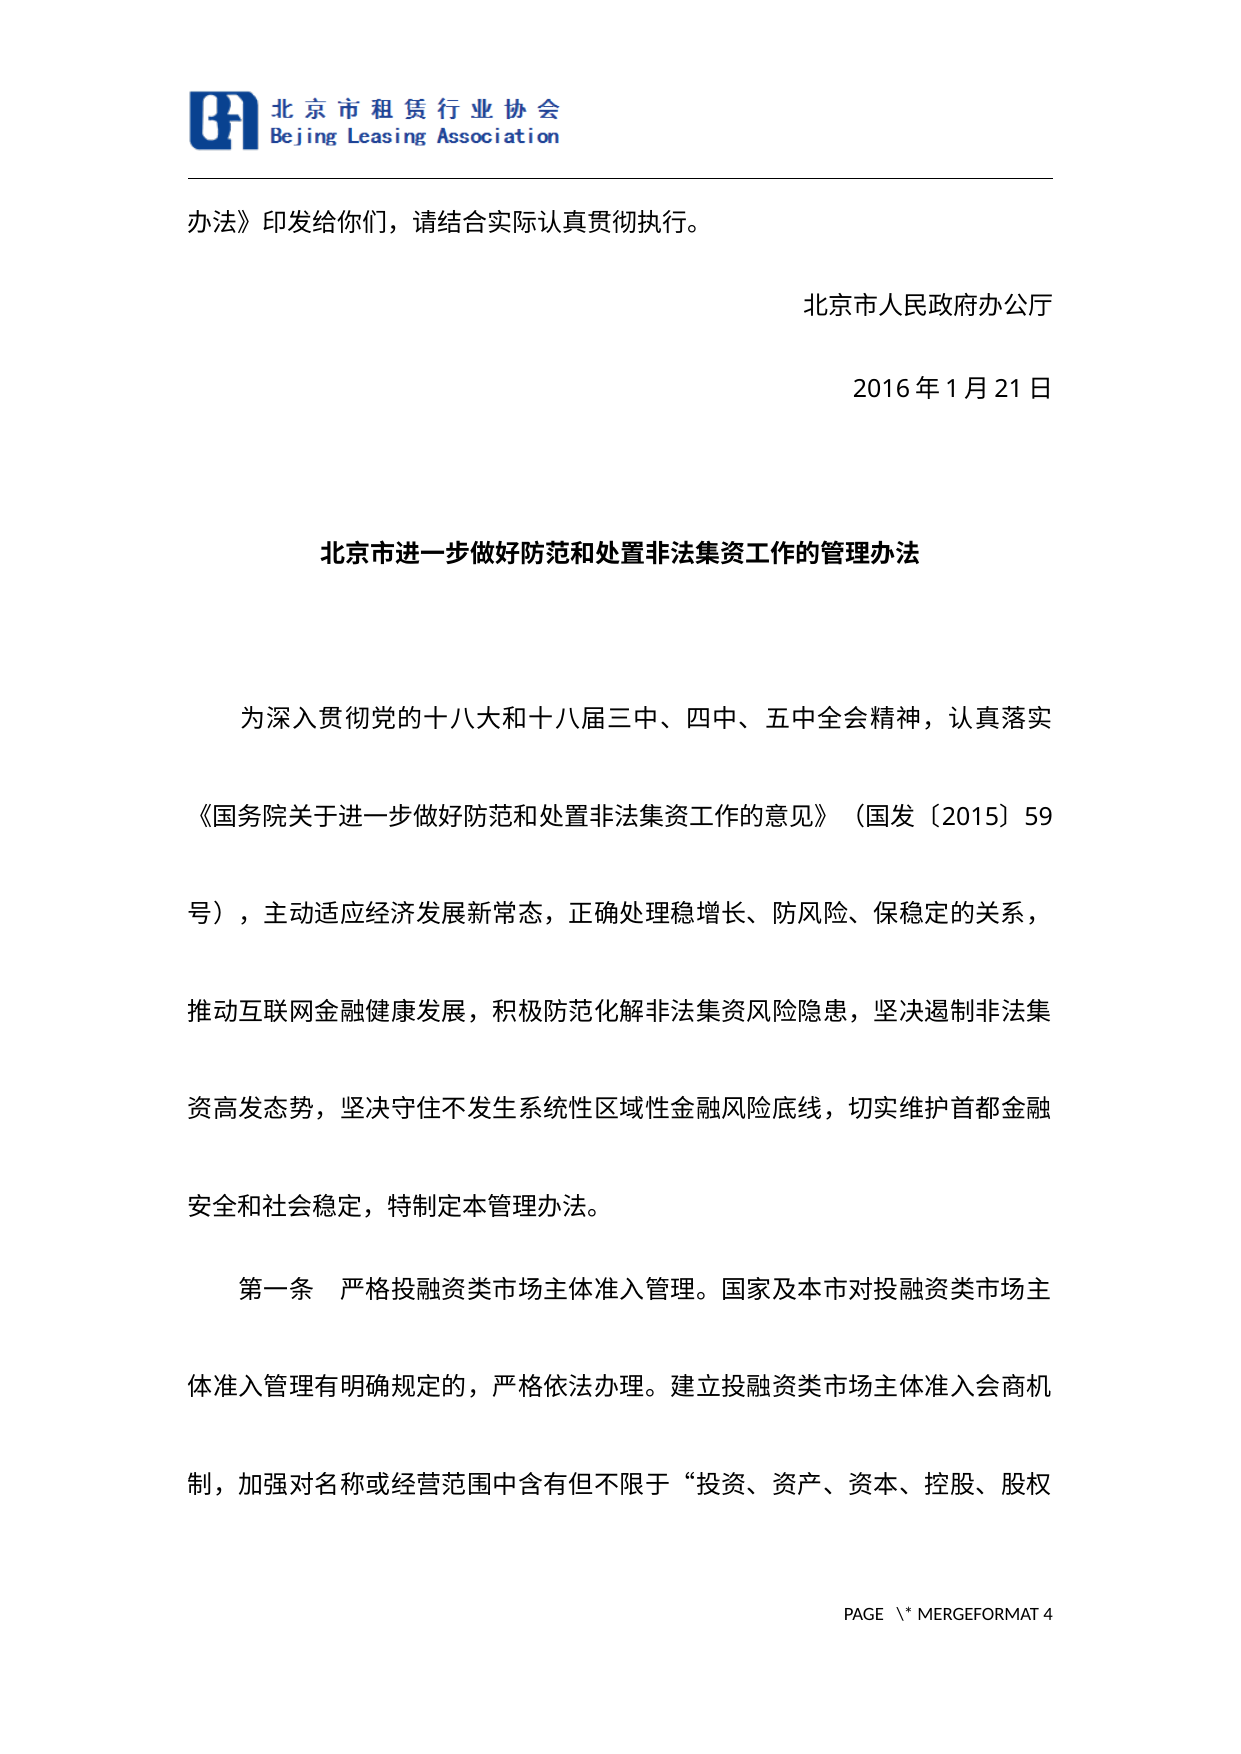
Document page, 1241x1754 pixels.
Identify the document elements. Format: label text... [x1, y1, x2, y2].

text 北京市进一步做好防范和处置非法集资工作的管理办法 [187, 519, 1053, 584]
picture [187, 88, 627, 153]
text 为深入贯彻党的十八大和十八届三中、四中、五中全会精神，认真落实《国务院关于进一步做好防范和处置非法集资工作的意见》（国发〔2015〕59号），主动适应经济发展新常态，正确处理稳增长、防风险、保稳定的关系，推动互联网金融健康发展，积极防范化解非法集资风险隐患，坚决遏制非法集资高发态势，坚决守住不发生系统性区域性金融风险底线，切实维护首都金融安全和社会稳定，特制定本管理办法。 [187, 684, 1053, 1237]
text 2016年1月21日 [187, 354, 1053, 419]
text 经市政府同意，现将《北京市进一步做好防范和处置非法集资工作的管理办法》印发给你们，请结合实际认真贯彻执行。 [187, 188, 1053, 253]
text 北京市人民政府办公厅 [187, 271, 1053, 336]
